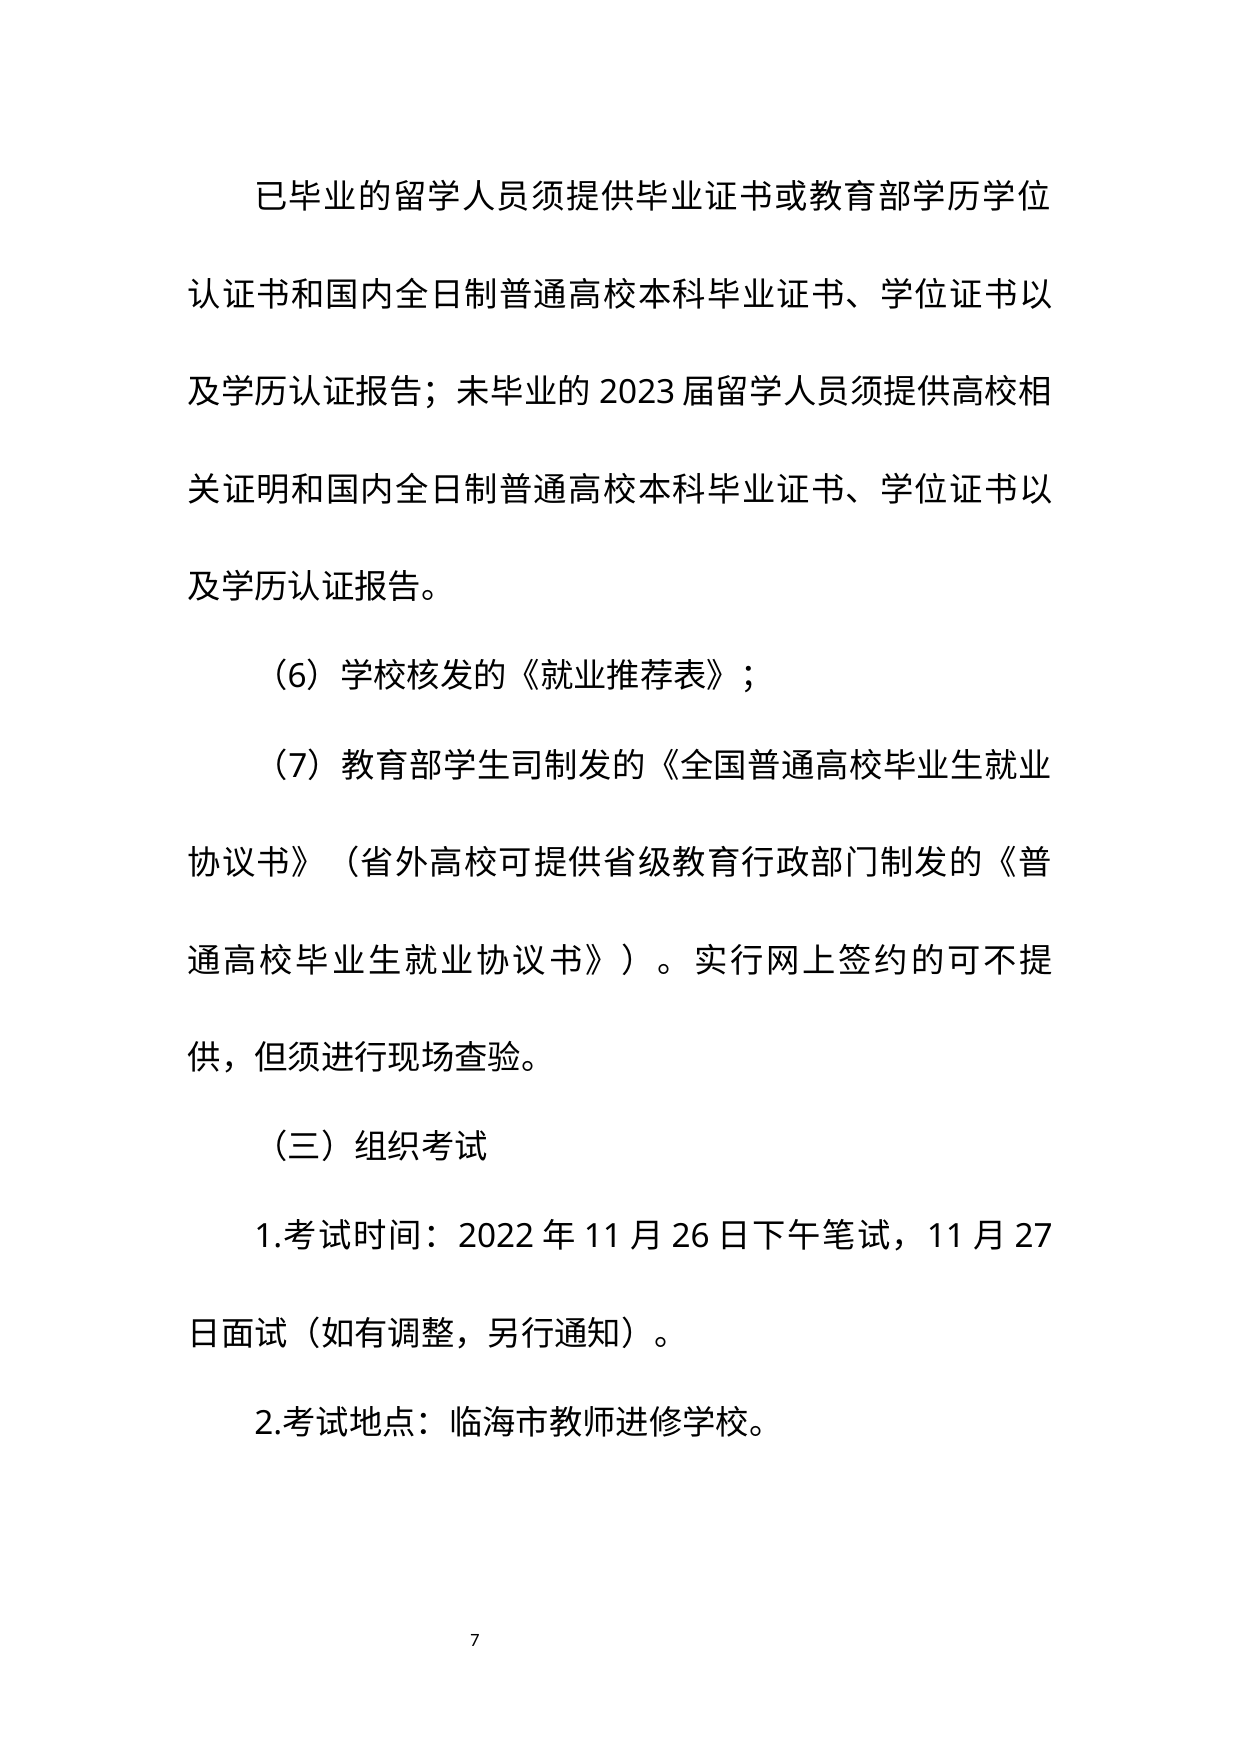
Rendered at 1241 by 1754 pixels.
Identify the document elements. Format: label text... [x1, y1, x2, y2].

text 2.考试地点：临海市教师进修学校。 [187, 1387, 1053, 1452]
text （三）组织考试 [187, 1112, 1053, 1177]
text 已毕业的留学人员须提供毕业证书或教育部学历学位认证书和国内全日制普通高校本科毕业证书、学位证书以及学历认证报告；未毕业的2023届留学人员须提供高校相关证明和国内全日制普通高校本科毕业证书、学位证书以及学历认证报告。 [187, 162, 1053, 617]
text （6）学校核发的《就业推荐表》； [187, 641, 1053, 706]
text 1.考试时间：2022年11月26日下午笔试，11月27日面试（如有调整，另行通知）。 [187, 1201, 1053, 1363]
text （7）教育部学生司制发的《全国普通高校毕业生就业协议书》（省外高校可提供省级教育行政部门制发的《普通高校毕业生就业协议书》）。实行网上签约的可不提供，但须进行现场查验。 [187, 730, 1053, 1088]
